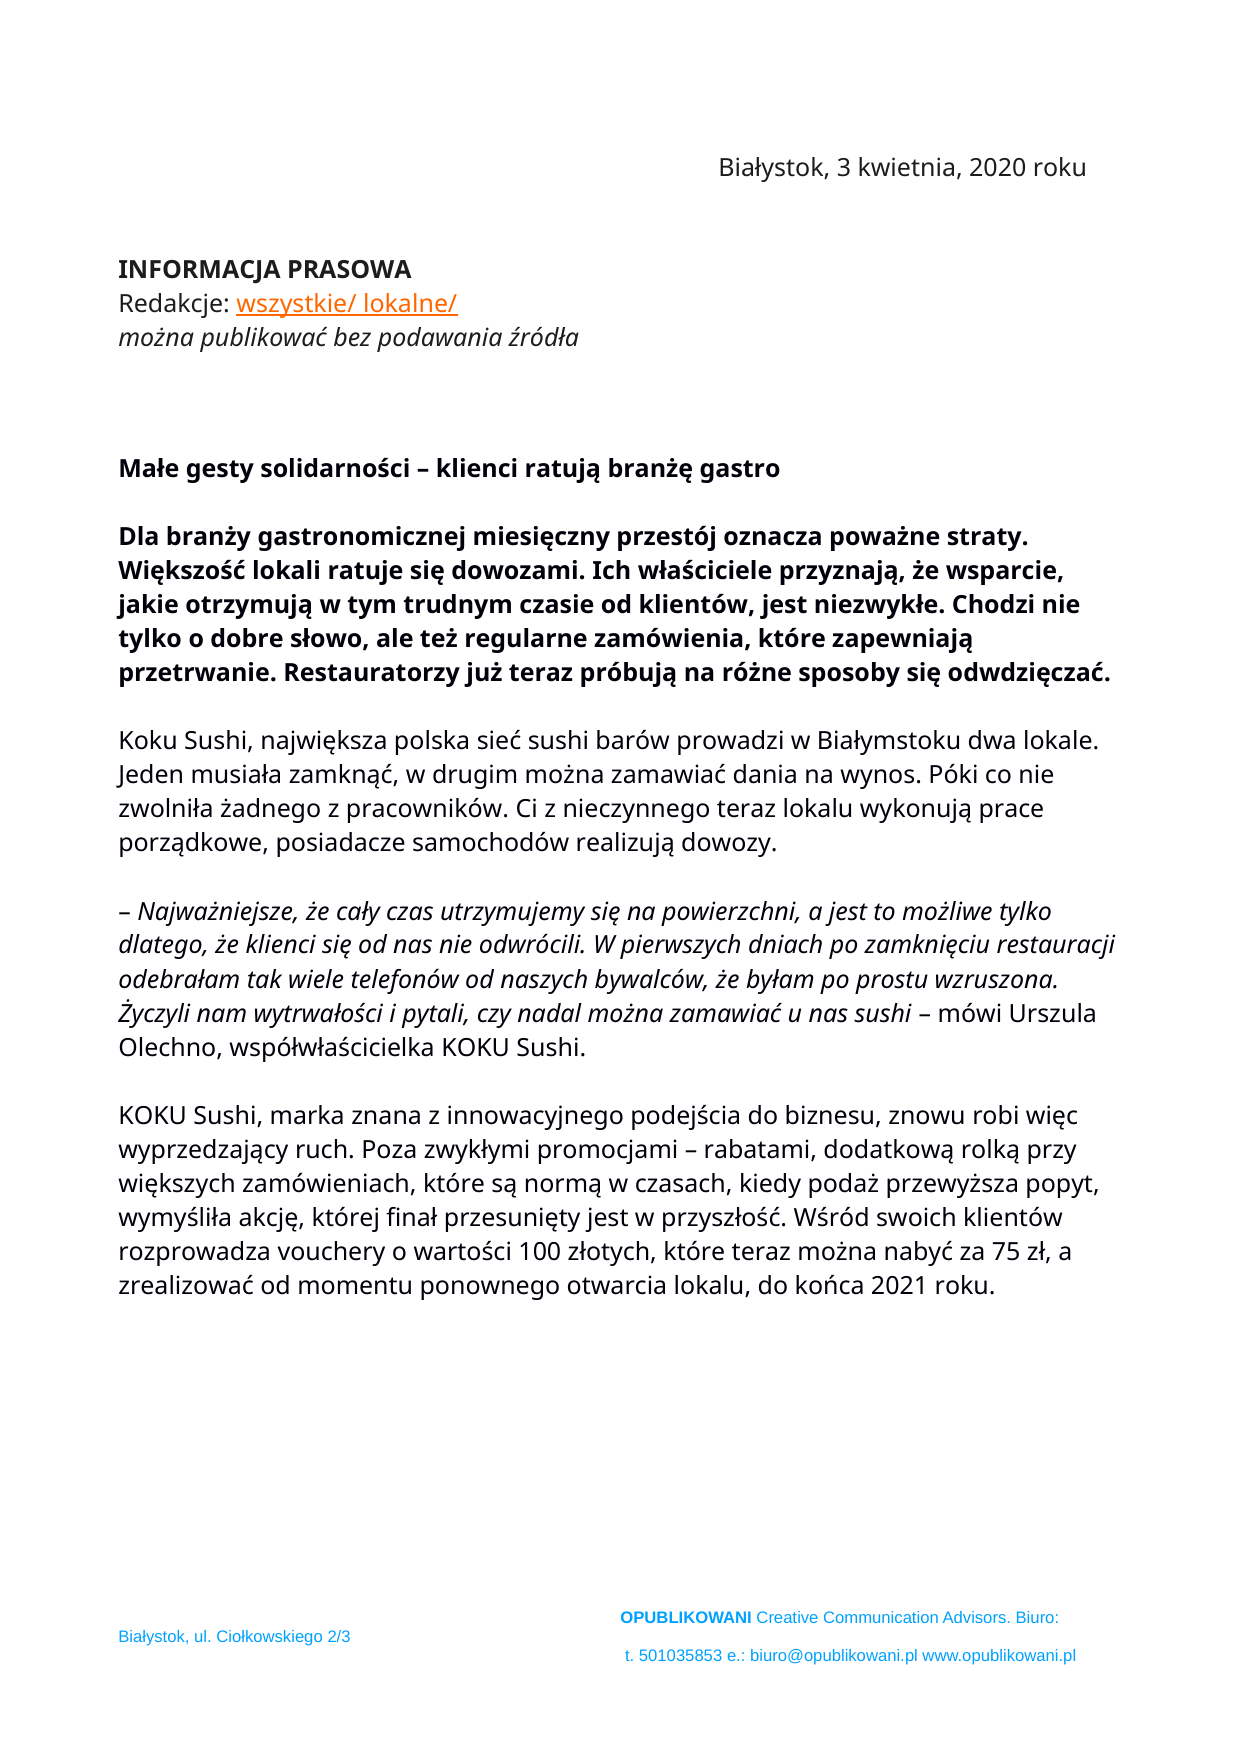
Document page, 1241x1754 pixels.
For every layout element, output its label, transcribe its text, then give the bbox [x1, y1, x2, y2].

text – Najważniejsze, że cały czas utrzymujemy się na powierzchni, a jest to możliwe tylko dlatego, że klienci się od nas nie odwrócili. W pierwszych dniach po zamknięciu restauracji odebrałam tak wiele telefonów od naszych bywalców, że byłam po prostu wzruszona. Życzyli nam wytrwałości i pytali, czy nadal można zamawiać u nas sushi – mówi Urszula Olechno, współwłaścicielka KOKU Sushi. [118, 893, 1122, 1063]
text INFORMACJA PRASOWA Redakcje: wszystkie/ lokalne/ można publikować bez podawania źródła [118, 252, 1122, 354]
text Dla branży gastronomicznej miesięczny przestój oznacza poważne straty. Większość lokali ratuje się dowozami. Ich właściciele przyznają, że wsparcie, jakie otrzymują w tym trudnym czasie od klientów, jest niezwykłe. Chodzi nie tylko o dobre słowo, ale też regularne zamówienia, które zapewniają przetrwanie. Restauratorzy już teraz próbują na różne sposoby się odwdzięczać. [118, 518, 1122, 689]
text Koku Sushi, największa polska sieć sushi barów prowadzi w Białymstoku dwa lokale. Jeden musiała zamknąć, w drugim można zamawiać dania na wynos. Póki co nie zwolniła żadnego z pracowników. Ci z nieczynnego teraz lokalu wykonują prace porządkowe, posiadacze samochodów realizują dowozy. [118, 723, 1122, 859]
text KOKU Sushi, marka znana z innowacyjnego podejścia do biznesu, znowu robi więc wyprzedzający ruch. Poza zwykłymi promocjami – rabatami, dodatkową rolką przy większych zamówieniach, które są normą w czasach, kiedy podaż przewyższa popyt, wymyśliła akcję, której finał przesunięty jest w przyszłość. Wśród swoich klientów rozprowadza vouchery o wartości 100 złotych, które teraz można nabyć za 75 zł, a zrealizować od momentu ponownego otwarcia lokalu, do końca 2021 roku. [118, 1097, 1122, 1302]
text Białystok, 3 kwietnia, 2020 roku [643, 149, 1122, 183]
text Małe gesty solidarności – klienci ratują branżę gastro [118, 450, 1122, 484]
